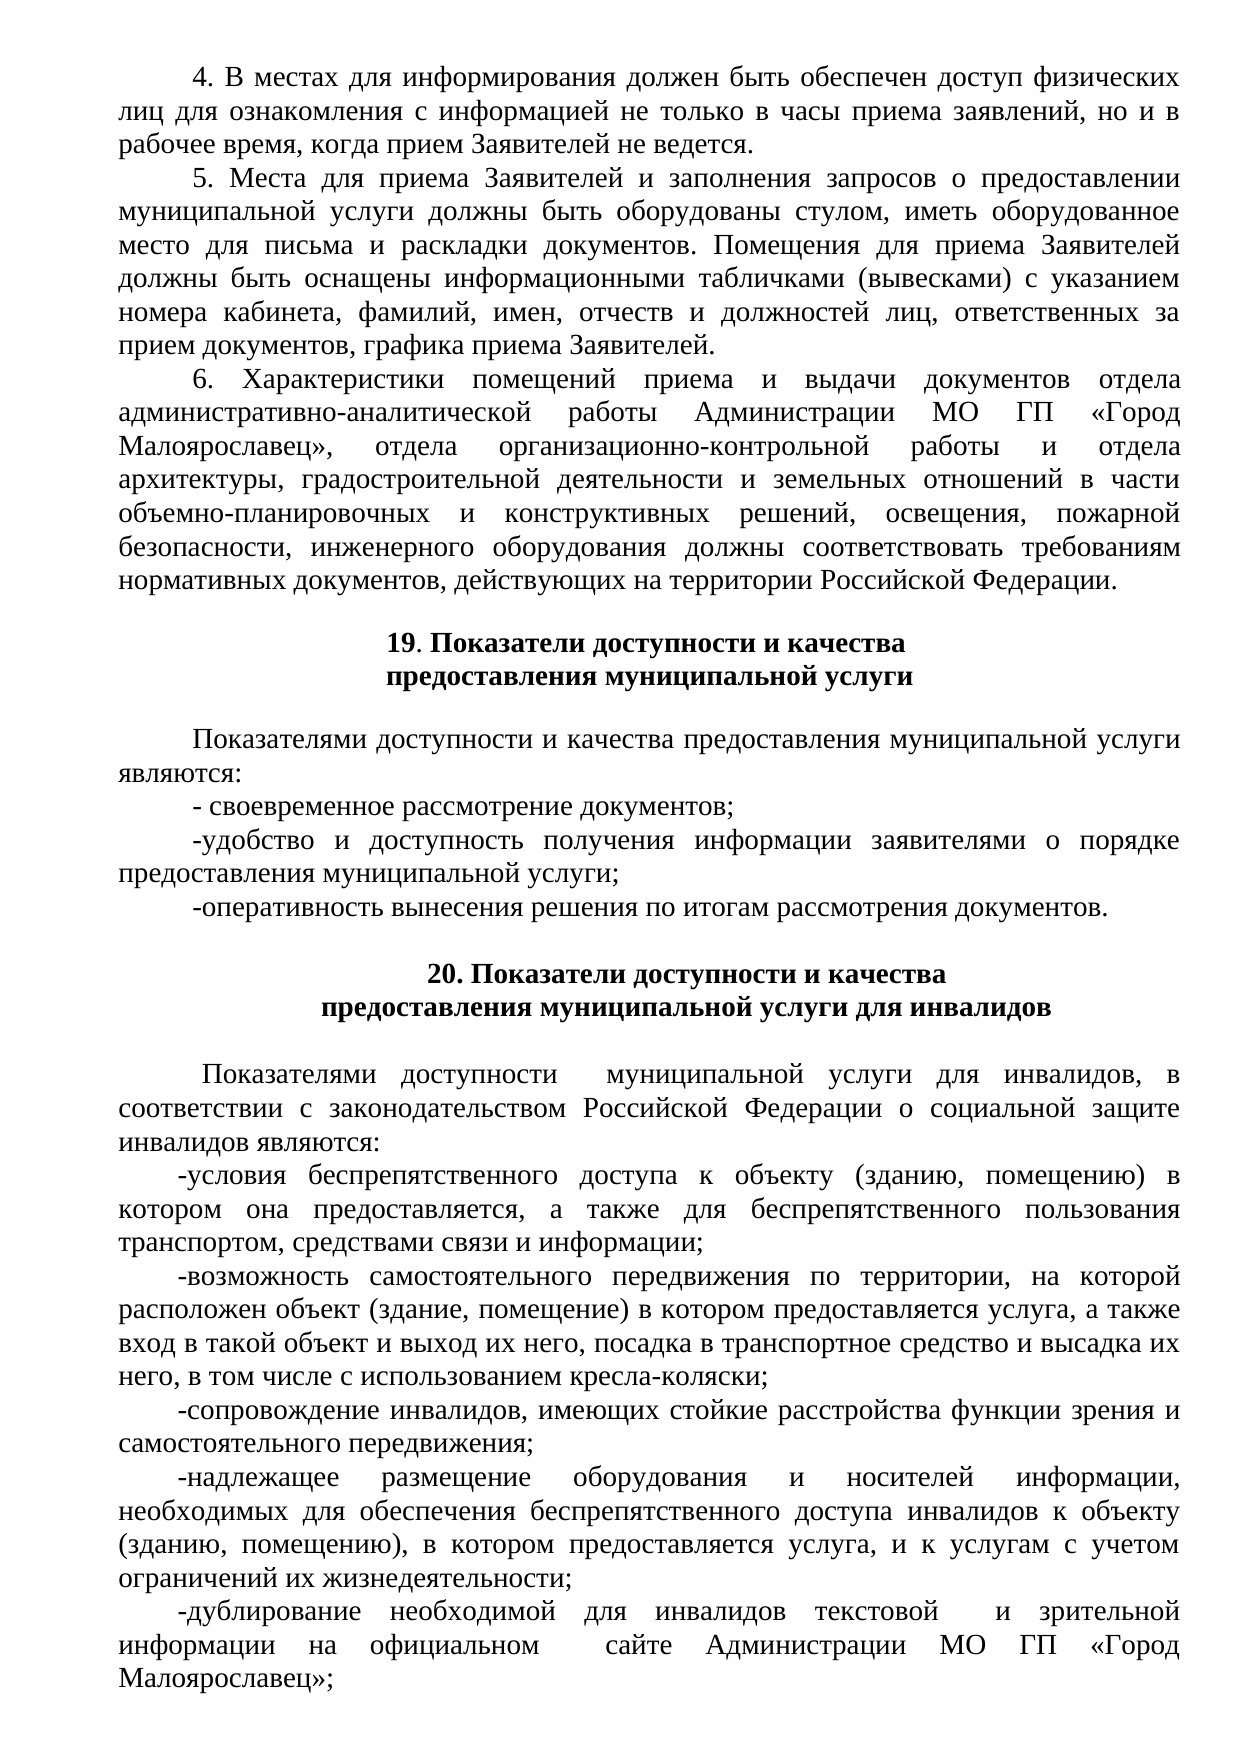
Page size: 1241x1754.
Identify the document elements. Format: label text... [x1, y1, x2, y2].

text - своевременное рассмотрение документов; [118, 788, 1181, 822]
text 6. Характеристики помещений приема и выдачи документов отдела административно-аналитической работы Администрации МО ГП «Город Малоярославец», отдела организационно-контрольной работы и отдела архитектуры, градостроительной деятельности и земельных отношений в части объемно-планировочных и конструктивных решений, освещения, пожарной безопасности, инженерного оборудования должны соответствовать требованиям нормативных документов, действующих на территории Российской Федерации. [118, 361, 1181, 596]
text 4. В местах для информирования должен быть обеспечен доступ физических лиц для ознакомления с информацией не только в часы приема заявлений, но и в рабочее время, когда прием Заявителей не ведется. [118, 59, 1181, 160]
text -дублирование необходимой для инвалидов текстовой и зрительной информации на официальном сайте Администрации МО ГП «Город Малоярославец»; [118, 1593, 1181, 1694]
text предоставления муниципальной услуги для инвалидов [118, 989, 1181, 1023]
text -сопровождение инвалидов, имеющих стойкие расстройства функции зрения и самостоятельного передвижения; [118, 1392, 1181, 1459]
text -удобство и доступность получения информации заявителями о порядке предоставления муниципальной услуги; [118, 822, 1181, 889]
text -условия беспрепятственного доступа к объекту (зданию, помещению) в котором она предоставляется, а также для беспрепятственного пользования транспортом, средствами связи и информации; [118, 1157, 1181, 1258]
text Показателями доступности муниципальной услуги для инвалидов, в соответствии с законодательством Российской Федерации о социальной защите инвалидов являются: [118, 1057, 1181, 1157]
text Показателями доступности и качества предоставления муниципальной услуги являются: [118, 721, 1181, 788]
text -оперативность вынесения решения по итогам рассмотрения документов. [118, 889, 1181, 922]
text -возможность самостоятельного передвижения по территории, на которой расположен объект (здание, помещение) в котором предоставляется услуга, а также вход в такой объект и выход их него, посадка в транспортное средство и высадка их него, в том числе с использованием кресла-коляски; [118, 1258, 1181, 1392]
text 19. Показатели доступности и качества предоставления муниципальной услуги [118, 625, 1181, 692]
text 5. Места для приема Заявителей и заполнения запросов о предоставлении муниципальной услуги должны быть оборудованы стулом, иметь оборудованное место для письма и раскладки документов. Помещения для приема Заявителей должны быть оснащены информационными табличками (вывесками) с указанием номера кабинета, фамилий, имен, отчеств и должностей лиц, ответственных за прием документов, графика приема Заявителей. [118, 160, 1181, 361]
text -надлежащее размещение оборудования и носителей информации, необходимых для обеспечения беспрепятственного доступа инвалидов к объекту (зданию, помещению), в котором предоставляется услуга, и к услугам с учетом ограничений их жизнедеятельности; [118, 1459, 1181, 1593]
text 20. Показатели доступности и качества [118, 956, 1181, 989]
